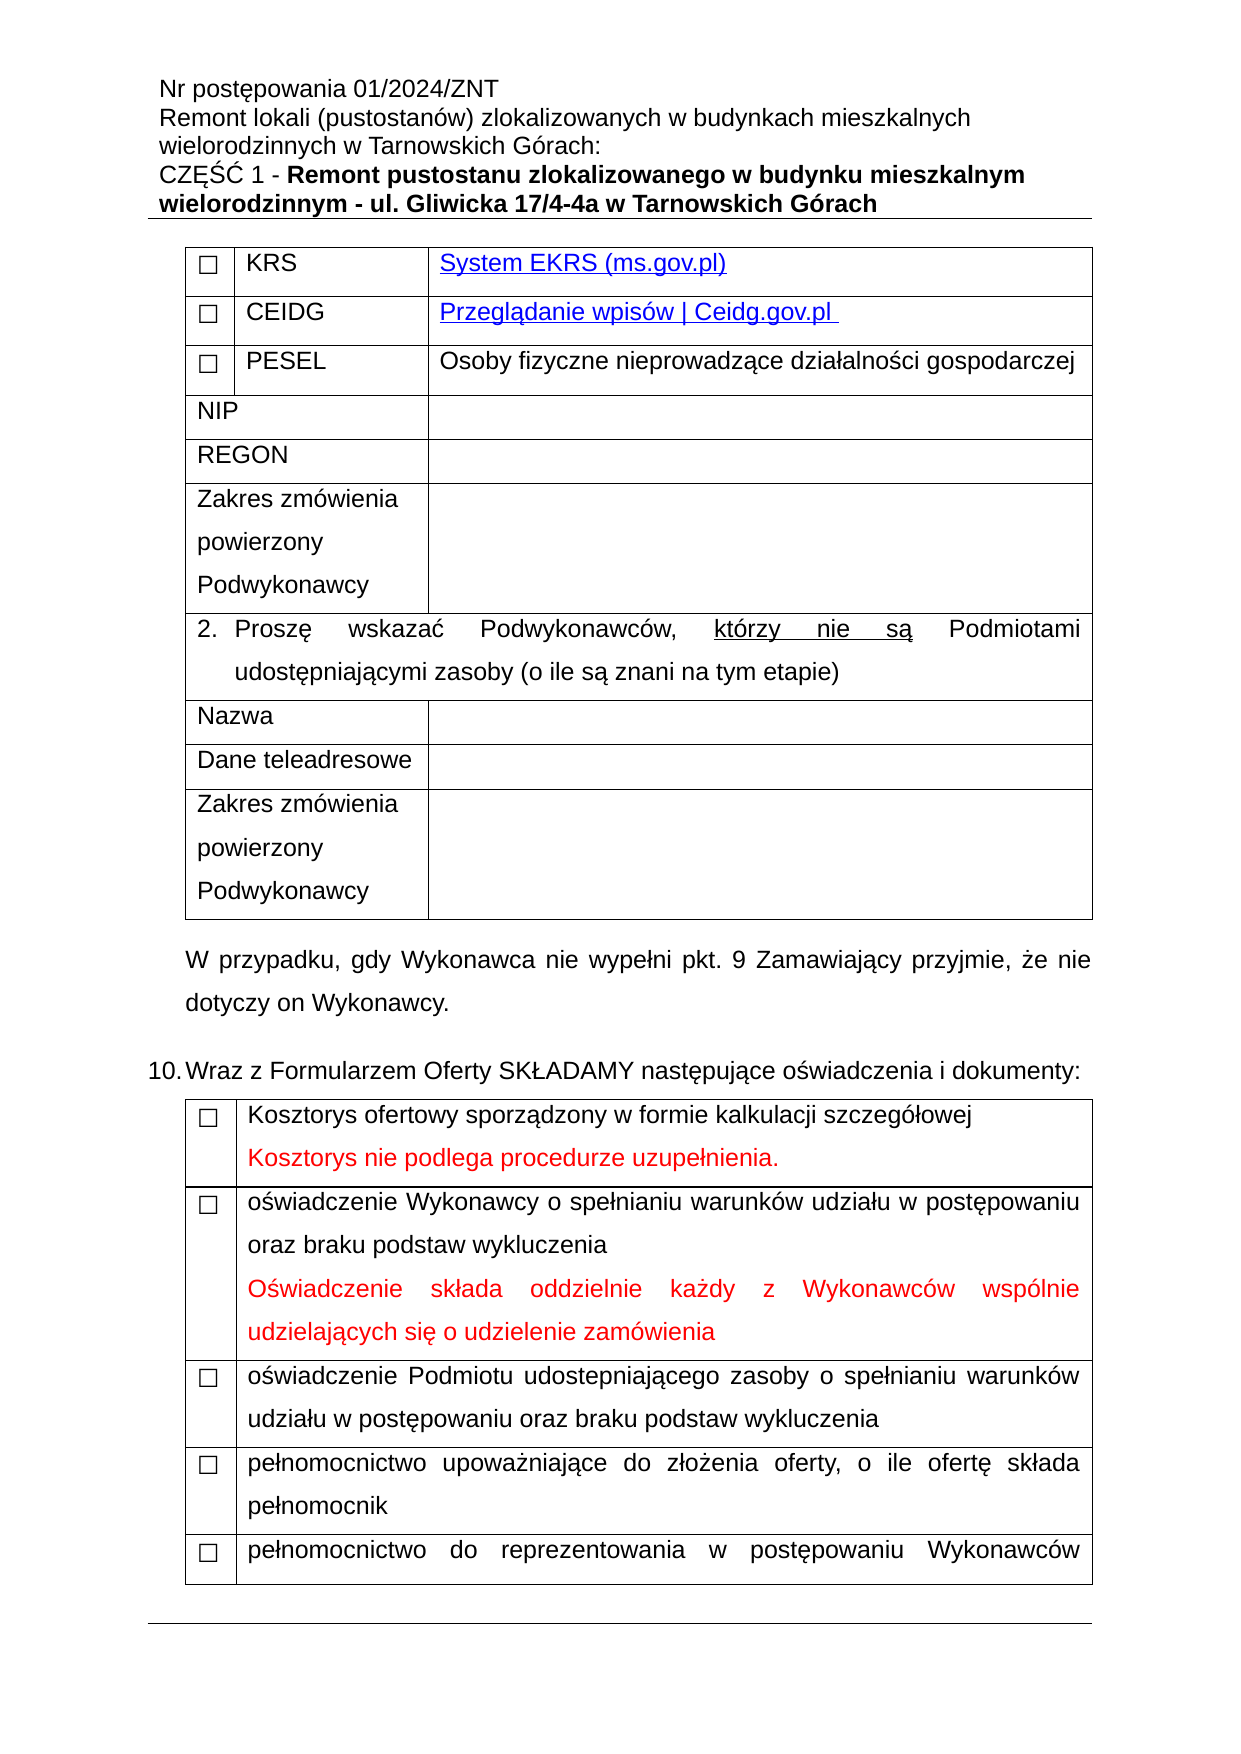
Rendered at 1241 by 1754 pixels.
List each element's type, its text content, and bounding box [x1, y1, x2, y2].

table_cell PESEL [235, 346, 428, 395]
table_cell Nazwa [186, 701, 428, 744]
table_cell oświadczenie Podmiotu udostepniającego zasoby o spełnianiu warunków udziału w postępowaniu oraz braku podstaw wykluczenia [237, 1361, 1092, 1447]
table_cell REGON [186, 440, 428, 483]
text W przypadku, gdy Wykonawca nie wypełni pkt. 9 Zamawiający przyjmie, że nie dotyczy on Wykonawcy. [185, 945, 1093, 1017]
table_cell CEIDG [235, 297, 428, 345]
table_header Kosztorys ofertowy sporządzony w formie kalkulacji szczegółowej Kosztorys nie podlega procedurze uzupełnienia. [237, 1100, 1092, 1186]
table_cell Przeglądanie wpisów | Ceidg.gov.pl [429, 297, 1092, 345]
table_cell oświadczenie Wykonawcy o spełnianiu warunków udziału w postępowaniu oraz braku podstaw wykluczenia Oświadczenie składa oddzielnie każdy z Wykonawców wspólnie udzielających się o udzielenie zamówienia [237, 1188, 1092, 1360]
table_cell Osoby fizyczne nieprowadzące działalności gospodarczej [429, 346, 1092, 395]
table_cell [429, 484, 1092, 613]
table_cell Dane teleadresowe [186, 745, 428, 788]
table_cell KRS [235, 248, 428, 296]
table_cell [429, 790, 1092, 919]
table_cell [429, 440, 1092, 483]
table_cell Proszę wskazać Podwykonawców, którzy nie są Podmiotami udostępniającymi zasoby (o ile są znani na tym etapie) [186, 614, 1092, 700]
table_cell [429, 745, 1092, 788]
table_cell NIP [186, 396, 428, 439]
table_cell [429, 701, 1092, 744]
table_cell System EKRS (ms.gov.pl) [429, 248, 1092, 296]
table_cell pełnomocnictwo upoważniające do złożenia oferty, o ile ofertę składa pełnomocnik [237, 1448, 1092, 1534]
table_cell [429, 396, 1092, 439]
list Wraz z Formularzem Oferty SKŁADAMY następujące oświadczenia i dokumenty: [148, 1056, 1093, 1085]
table_cell Zakres zmówienia powierzony Podwykonawcy [186, 790, 428, 919]
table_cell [237, 1535, 1092, 1583]
table_cell Zakres zmówienia powierzony Podwykonawcy [186, 484, 428, 613]
